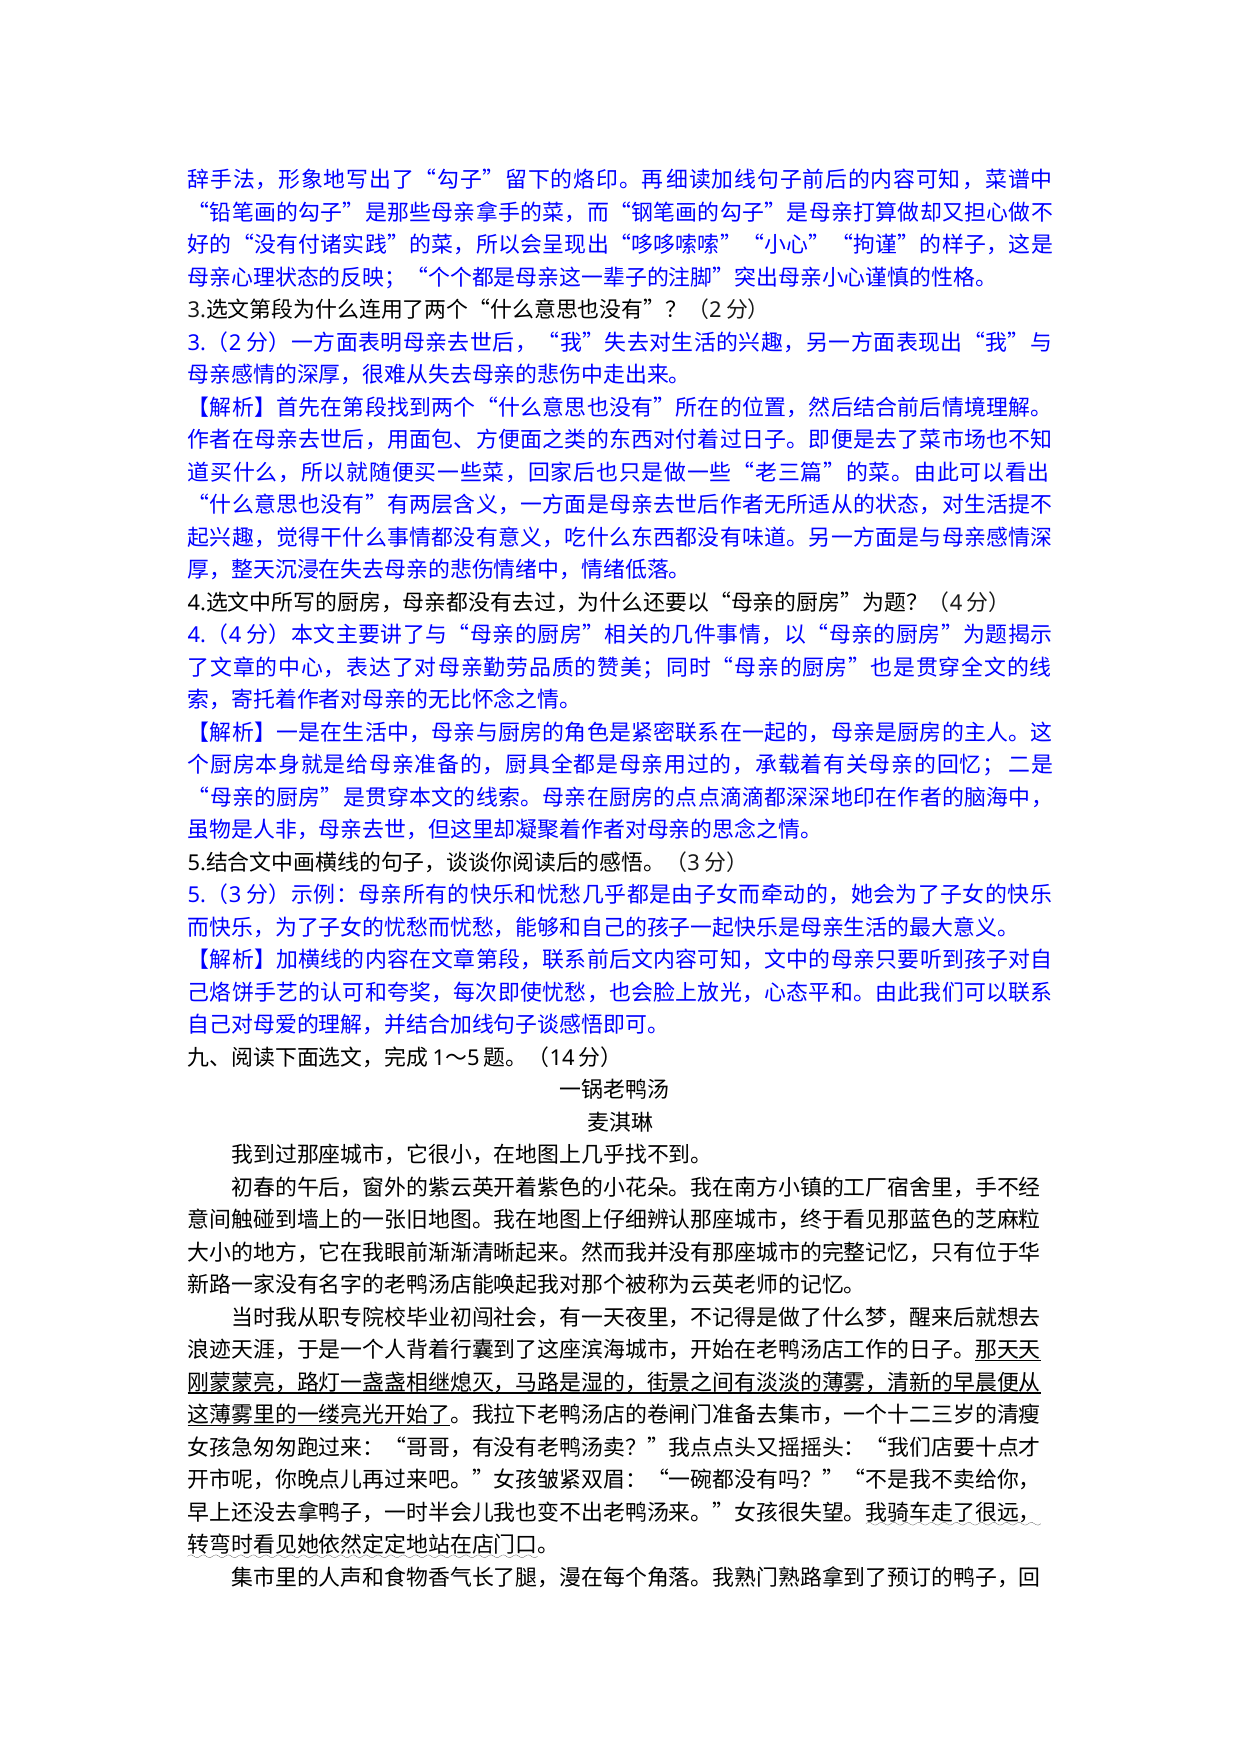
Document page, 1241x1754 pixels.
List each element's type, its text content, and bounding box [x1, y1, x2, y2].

text 【解析】一是在生活中，母亲与厨房的角色是紧密联系在一起的，母亲是厨房的主人。这个厨房本身就是给母亲准备的，厨具全都是母亲用过的，承载着有关母亲的回忆；二是“母亲的厨房”是贯穿本文的线索。母亲在厨房的点点滴滴都深深地印在作者的脑海中，虽物是人非，母亲去世，但这里却凝聚着作者对母亲的思念之情。 [187, 714, 1053, 844]
text 我到过那座城市，它很小，在地图上几乎找不到。 [187, 1137, 1053, 1169]
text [187, 1559, 1053, 1592]
text 3.选文第段为什么连用了两个“什么意思也没有”？（2分） [187, 292, 1053, 324]
list 九、阅读下面选文，完成1～5题。（14分） [187, 1039, 1053, 1072]
list 一锅老鸭汤 [187, 1072, 1053, 1104]
text 【解析】加横线的内容在文章第段，联系前后文内容可知，文中的母亲只要听到孩子对自己烙饼手艺的认可和夸奖，每次即使忧愁，也会脸上放光，心态平和。由此我们可以联系自己对母爱的理解，并结合加线句子谈感悟即可。 [187, 942, 1053, 1039]
text 3.（2分）一方面表明母亲去世后，“我”失去对生活的兴趣，另一方面表现出“我”与母亲感情的深厚，很难从失去母亲的悲伤中走出来。 [187, 324, 1053, 389]
text 5.（3分）示例：母亲所有的快乐和忧愁几乎都是由子女而牵动的，她会为了子女的快乐而快乐，为了子女的忧愁而忧愁，能够和自己的孩子一起快乐是母亲生活的最大意义。 [187, 877, 1053, 942]
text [187, 162, 1053, 292]
text 4.选文中所写的厨房，母亲都没有去过，为什么还要以“母亲的厨房”为题？（4分） [187, 584, 1053, 617]
text 5.结合文中画横线的句子，谈谈你阅读后的感悟。（3分） [187, 844, 1053, 877]
text 4.（4分）本文主要讲了与“母亲的厨房”相关的几件事情，以“母亲的厨房”为题揭示了文章的中心，表达了对母亲勤劳品质的赞美；同时“母亲的厨房”也是贯穿全文的线索，寄托着作者对母亲的无比怀念之情。 [187, 617, 1053, 714]
text 【解析】首先在第段找到两个“什么意思也没有”所在的位置，然后结合前后情境理解。作者在母亲去世后，用面包、方便面之类的东西对付着过日子。即便是去了菜市场也不知道买什么，所以就随便买一些菜，回家后也只是做一些“老三篇”的菜。由此可以看出“什么意思也没有”有两层含义，一方面是母亲去世后作者无所适从的状态，对生活提不起兴趣，觉得干什么事情都没有意义，吃什么东西都没有味道。另一方面是与母亲感情深厚，整天沉浸在失去母亲的悲伤情绪中，情绪低落。 [187, 389, 1053, 584]
text 麦淇琳 [187, 1104, 1053, 1137]
text 当时我从职专院校毕业初闯社会，有一天夜里，不记得是做了什么梦，醒来后就想去浪迹天涯，于是一个人背着行囊到了这座滨海城市，开始在老鸭汤店工作的日子。那天天刚蒙蒙亮，路灯一盏盏相继熄灭，马路是湿的，街景之间有淡淡的薄雾，清新的早晨便从这薄雾里的一缕亮光开始了。我拉下老鸭汤店的卷闸门准备去集市，一个十二三岁的清瘦女孩急匆匆跑过来：“哥哥，有没有老鸭汤卖？”我点点头又摇摇头：“我们店要十点才开市呢，你晚点儿再过来吧。”女孩皱紧双眉：“一碗都没有吗？”“不是我不卖给你，早上还没去拿鸭子，一时半会儿我也变不出老鸭汤来。”女孩很失望。我骑车走了很远，转弯时看见她依然定定地站在店门口。 [187, 1299, 1053, 1559]
text 初春的午后，窗外的紫云英开着紫色的小花朵。我在南方小镇的工厂宿舍里，手不经意间触碰到墙上的一张旧地图。我在地图上仔细辨认那座城市，终于看见那蓝色的芝麻粒大小的地方，它在我眼前渐渐清晰起来。然而我并没有那座城市的完整记忆，只有位于华新路一家没有名字的老鸭汤店能唤起我对那个被称为云英老师的记忆。 [187, 1169, 1053, 1299]
